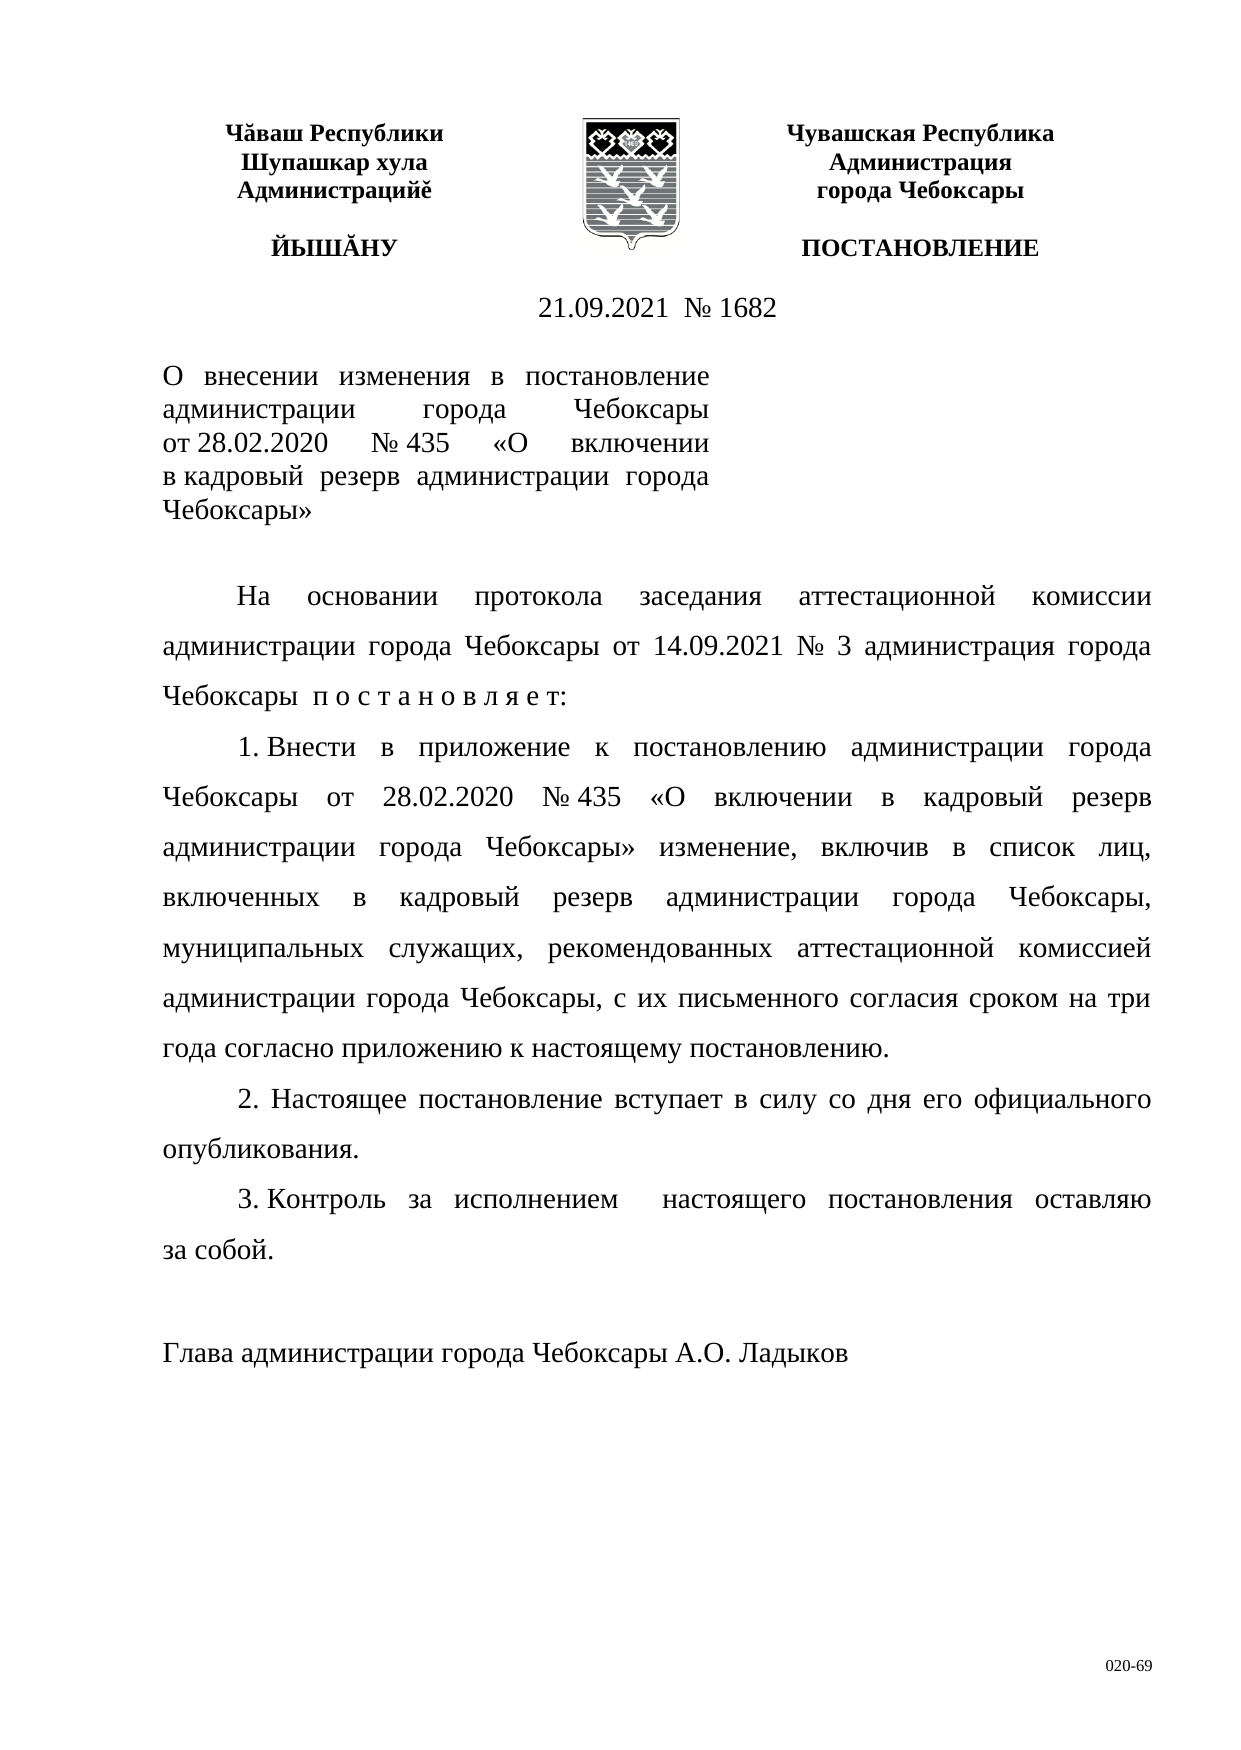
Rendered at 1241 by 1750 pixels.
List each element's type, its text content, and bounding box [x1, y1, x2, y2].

text 3. Контроль за исполнением настоящего постановления оставляю за собой. [162, 1181, 1152, 1265]
table_header [519, 118, 744, 262]
text 2. Настоящее постановление вступает в силу со дня его официального опубликования. [162, 1081, 1152, 1165]
text 21.09.2021 № 1682 [162, 291, 1152, 324]
text Глава администрации города Чебоксары А.О. Ладыков [162, 1335, 1152, 1368]
text О внесении изменения в постановление администрации города Чебоксары от 28.02.2020 № 435 «О включении в кадровый резерв администрации города Чебоксары» [162, 358, 709, 525]
table_header Чăваш Республики Шупашкар хула Администрацийě ЙЫШĂНУ [150, 118, 519, 262]
table_header Чувашская Республика Администрация города Чебоксары ПОСТАНОВЛЕНИЕ [744, 118, 1097, 262]
text 1. Внести в приложение к постановлению администрации города Чебоксары от 28.02.2020 № 435 «О включении в кадровый резерв администрации города Чебоксары» изменение, включив в список лиц, включенных в кадровый резерв администрации города Чебоксары, муниципальных служащих, рекомендованных аттестационной комиссией администрации города Чебоксары, с их письменного согласия сроком на три года согласно приложению к настоящему постановлению. [162, 729, 1152, 1064]
text На основании протокола заседания аттестационной комиссии администрации города Чебоксары от 14.09.2021 № 3 администрация города Чебоксары п о с т а н о в л я е т: [162, 578, 1152, 712]
picture [582, 118, 680, 250]
